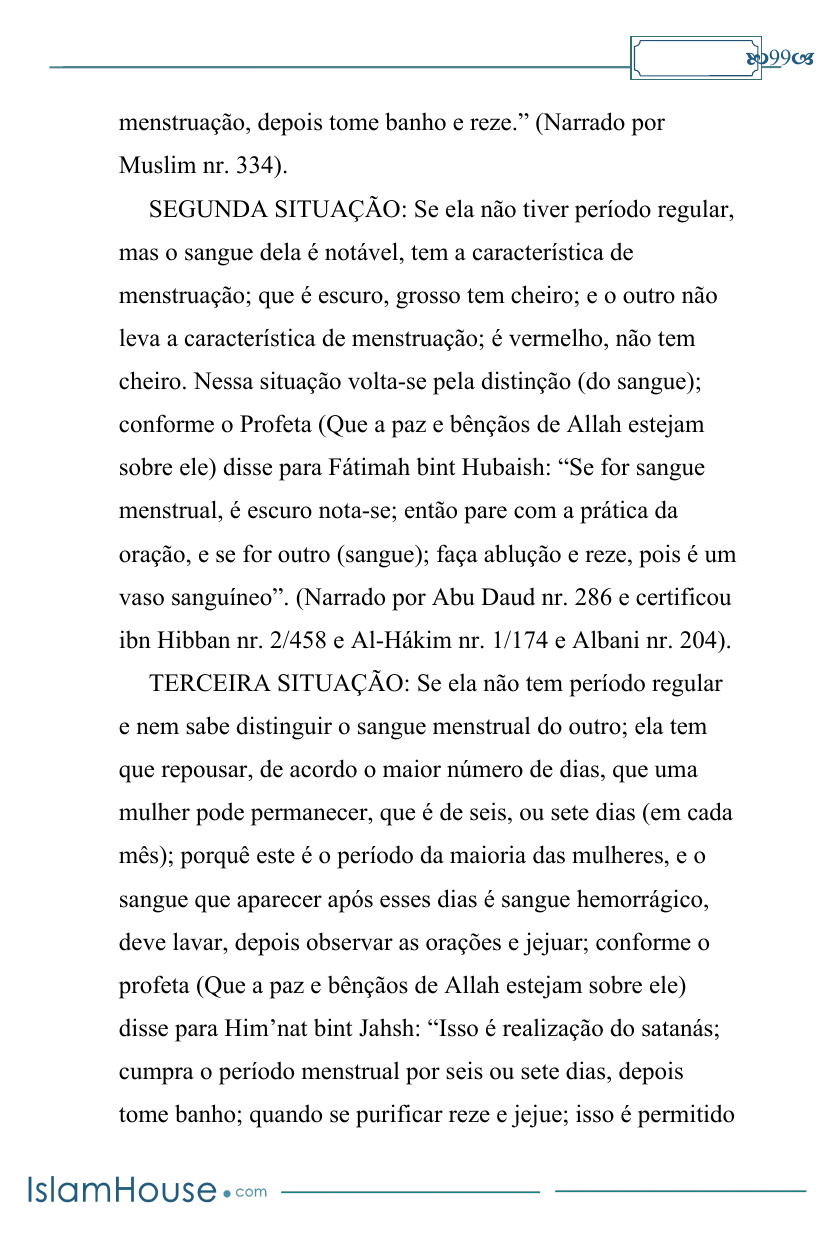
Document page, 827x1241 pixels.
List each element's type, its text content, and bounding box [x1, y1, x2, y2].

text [119, 668, 738, 1128]
picture [548, 1170, 807, 1208]
text SEGUNDA SITUAÇÃO: Se ela não tiver período regular, mas o sangue dela é notável, tem a característica de menstruação; que é escuro, grosso tem cheiro; e o outro não leva a característica de menstruação; é vermelho, não tem cheiro. Nessa situação volta-se pela distinção (do sangue); conforme o Profeta (Que a paz e bênçãos de Allah estejam sobre ele) disse para Fátimah bint Hubaish: “Se for sangue menstrual, é escuro nota-se; então pare com a prática da oração, e se for outro (sangue); faça ablução e reze, pois é um vaso sanguíneo”. (Narrado por Abu Daud nr. 286 e certificou ibn Hibban nr. 2/458 e Al-Hákim nr. 1/174 e Albani nr. 204). [119, 194, 738, 654]
picture [20, 1171, 541, 1209]
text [119, 107, 738, 179]
